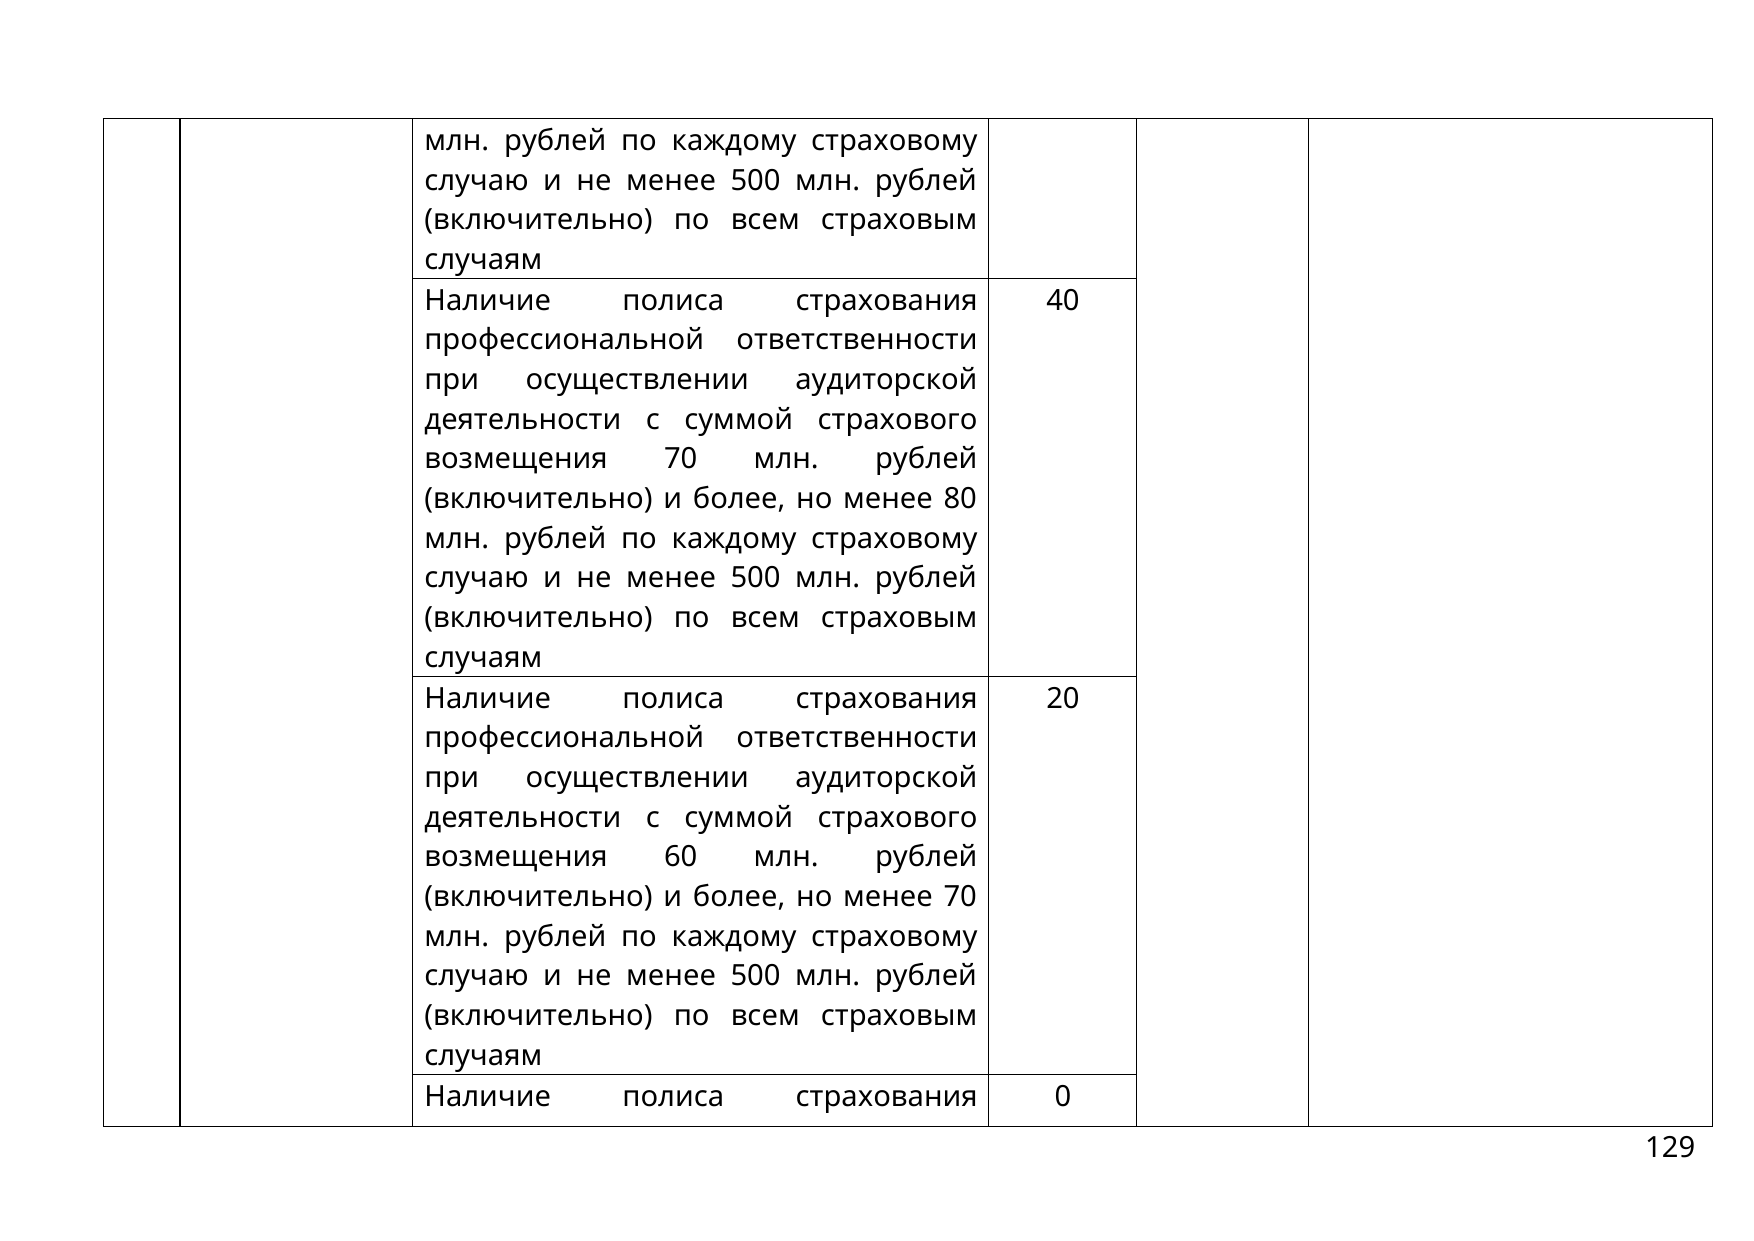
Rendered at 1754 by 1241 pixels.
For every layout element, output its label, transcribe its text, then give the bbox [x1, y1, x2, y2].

table_cell 40 [989, 279, 1136, 676]
table_cell 60 [989, 119, 1136, 278]
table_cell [413, 119, 988, 278]
table_cell 0 [989, 1075, 1136, 1126]
table_cell Наличие полиса страхования профессиональной ответственности при осуществлении аудиторской деятельности с суммой страхового возмещения 70 млн. рублей (включительно) и более, но менее 80 млн. рублей по каждому страховому случаю и не менее 500 млн. рублей (включительно) по всем страховым случаям [413, 279, 988, 676]
table_cell Наличие полиса страхования профессиональной ответственности при осуществлении аудиторской деятельности с суммой страхового возмещения 60 млн. рублей (включительно) и более, но менее 70 млн. рублей по каждому страховому случаю и не менее 500 млн. рублей (включительно) по всем страховым случаям [413, 677, 988, 1074]
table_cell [413, 1075, 988, 1126]
table_cell 20 [989, 677, 1136, 1074]
